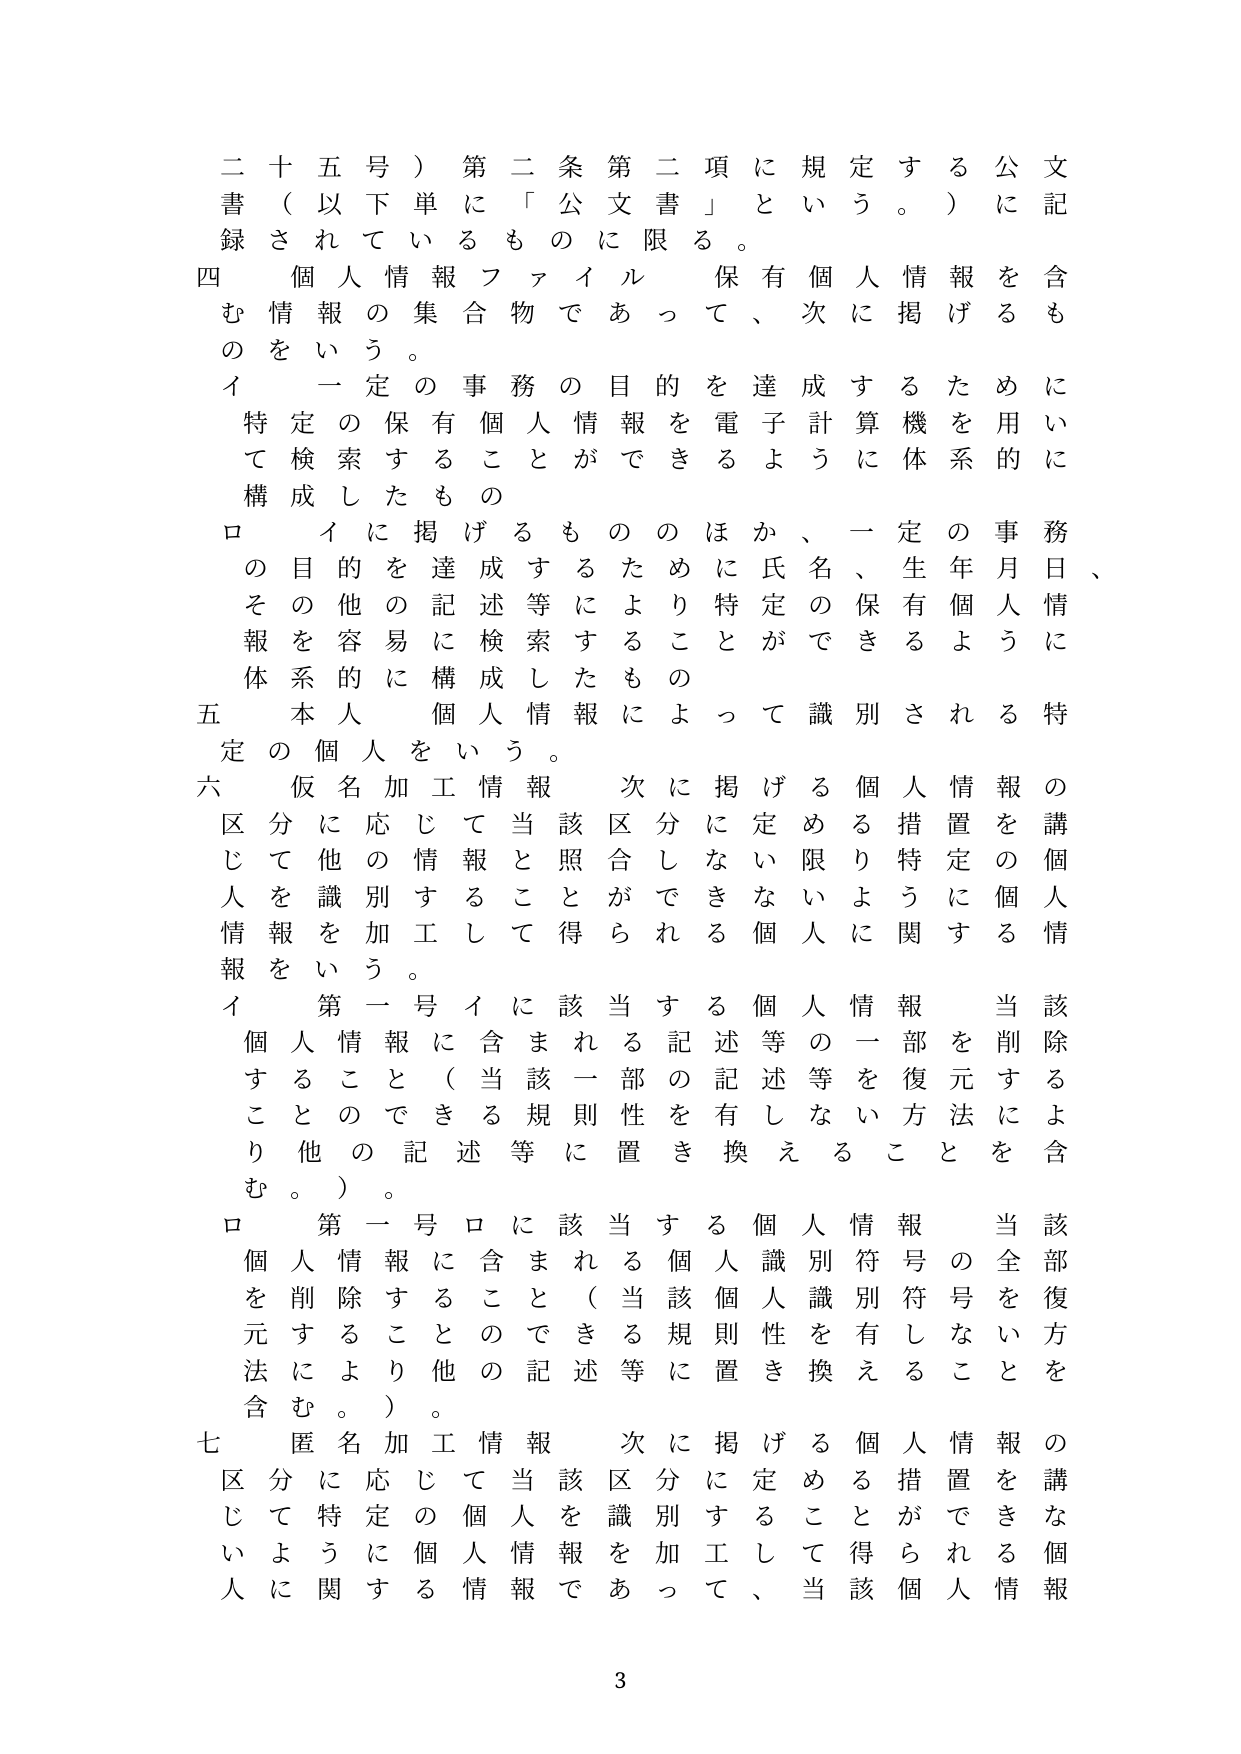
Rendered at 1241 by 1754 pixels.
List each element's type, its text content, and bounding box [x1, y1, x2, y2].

text 六 仮名加工情報 次に掲げる個人情報の区分に応じて当該区分に定める措置を講じて他の情報と照合しない限り特定の個人を識別することができないように個人情報を加工して得られる個人に関する情報をいう。 [173, 768, 1091, 986]
text イ 第一号イに該当する個人情報 当該個人情報に含まれる記述等の一部を削除すること（当該一部の記述等を復元することのできる規則性を有しない方法により他の記述等に置き換えることを含む。）。 [196, 986, 1091, 1205]
text ロ 第一号ロに該当する個人情報 当該個人情報に含まれる個人識別符号の全部を削除すること（当該個人識別符号を復元することのできる規則性を有しない方法により他の記述等に置き換えることを含む。）。 [196, 1205, 1091, 1424]
text ロ イに掲げるもののほか、一定の事務の目的を達成するために氏名、生年月日、その他の記述等により特定の保有個人情報を容易に検索することができるように体系的に構成したもの [196, 512, 1091, 695]
text 五 本人 個人情報によって識別される特定の個人をいう。 [173, 695, 1091, 768]
text 四 個人情報ファイル 保有個人情報を含む情報の集合物であって、次に掲げるものをいう。 [173, 257, 1091, 367]
text イ 一定の事務の目的を達成するために特定の保有個人情報を電子計算機を用いて検索することができるように体系的に構成したもの [196, 367, 1091, 512]
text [173, 148, 1091, 257]
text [173, 1424, 1091, 1606]
